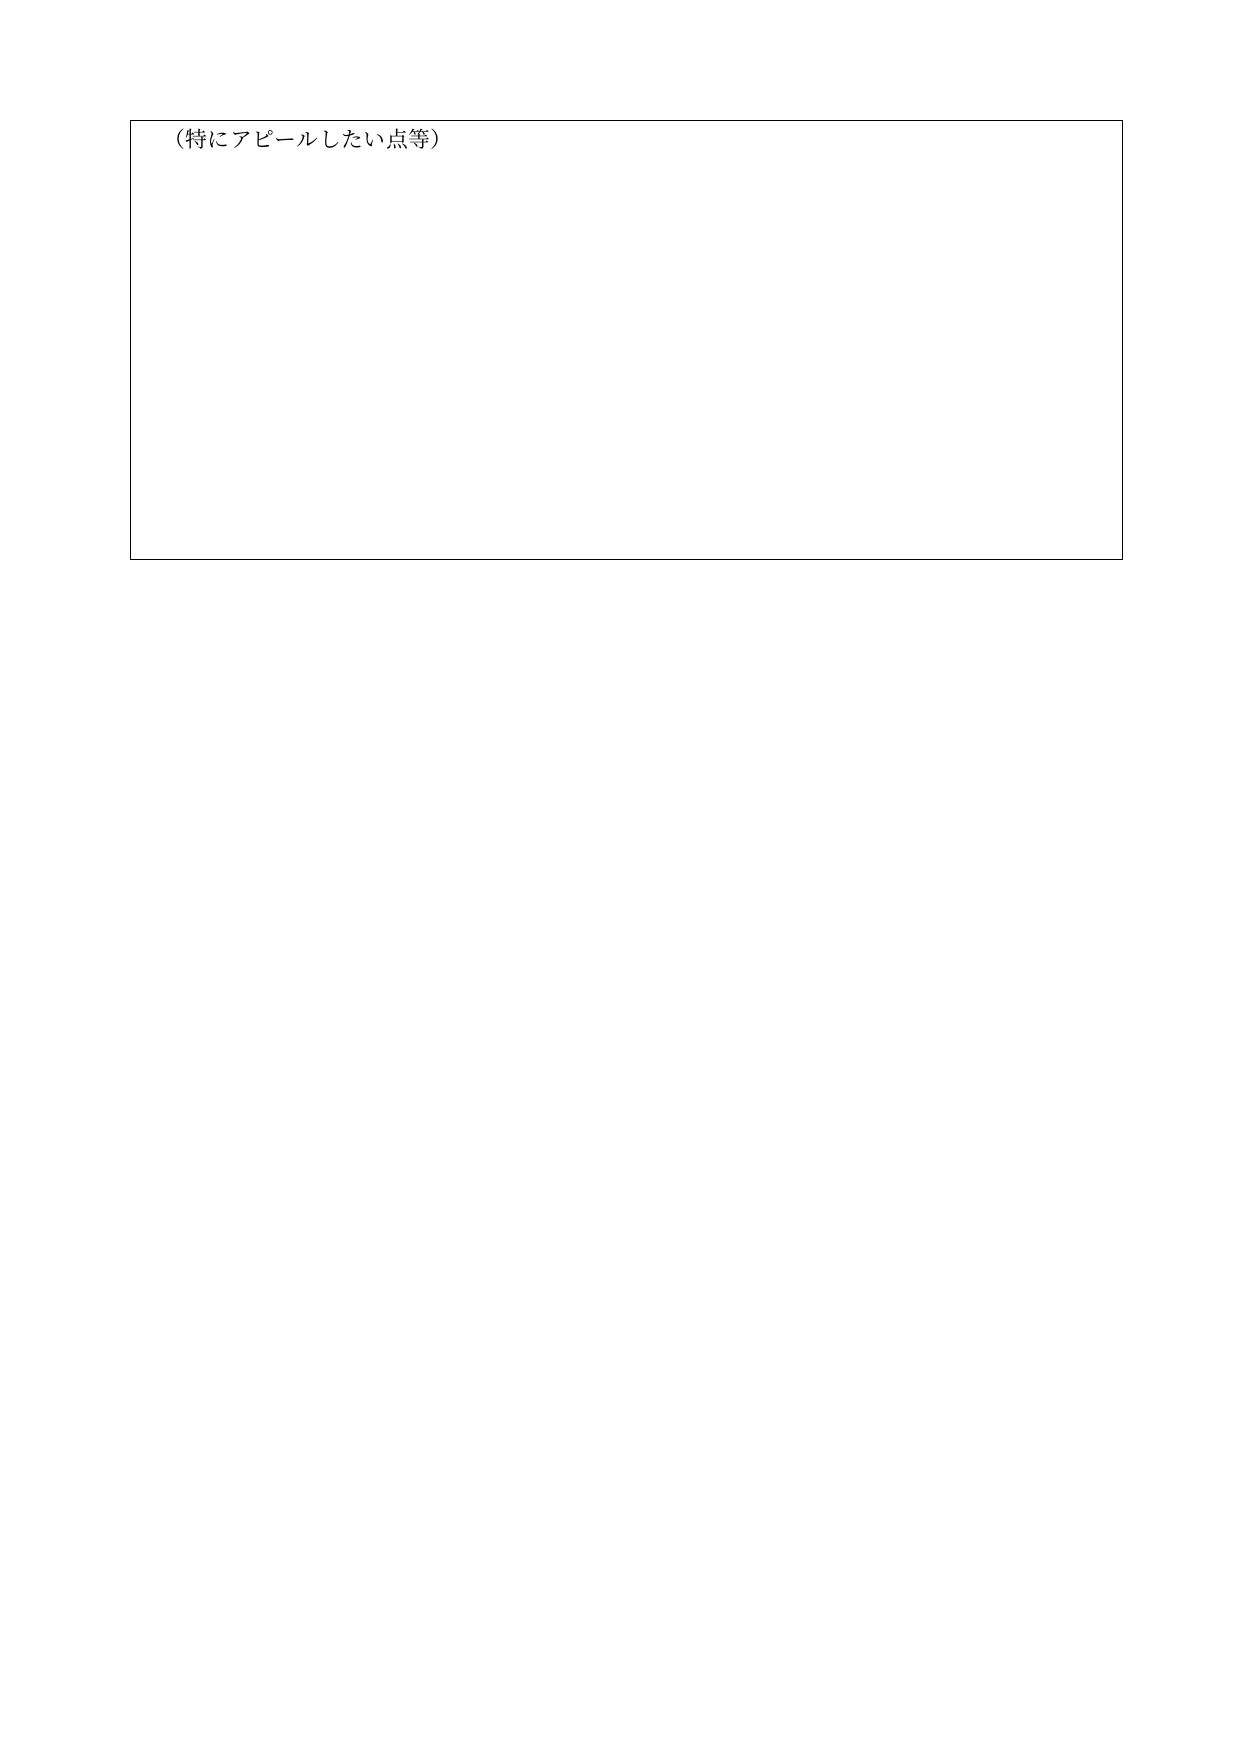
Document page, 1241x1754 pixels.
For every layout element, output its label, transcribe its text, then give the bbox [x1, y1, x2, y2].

table_cell （特にアピールしたい点等） [131, 121, 1122, 559]
